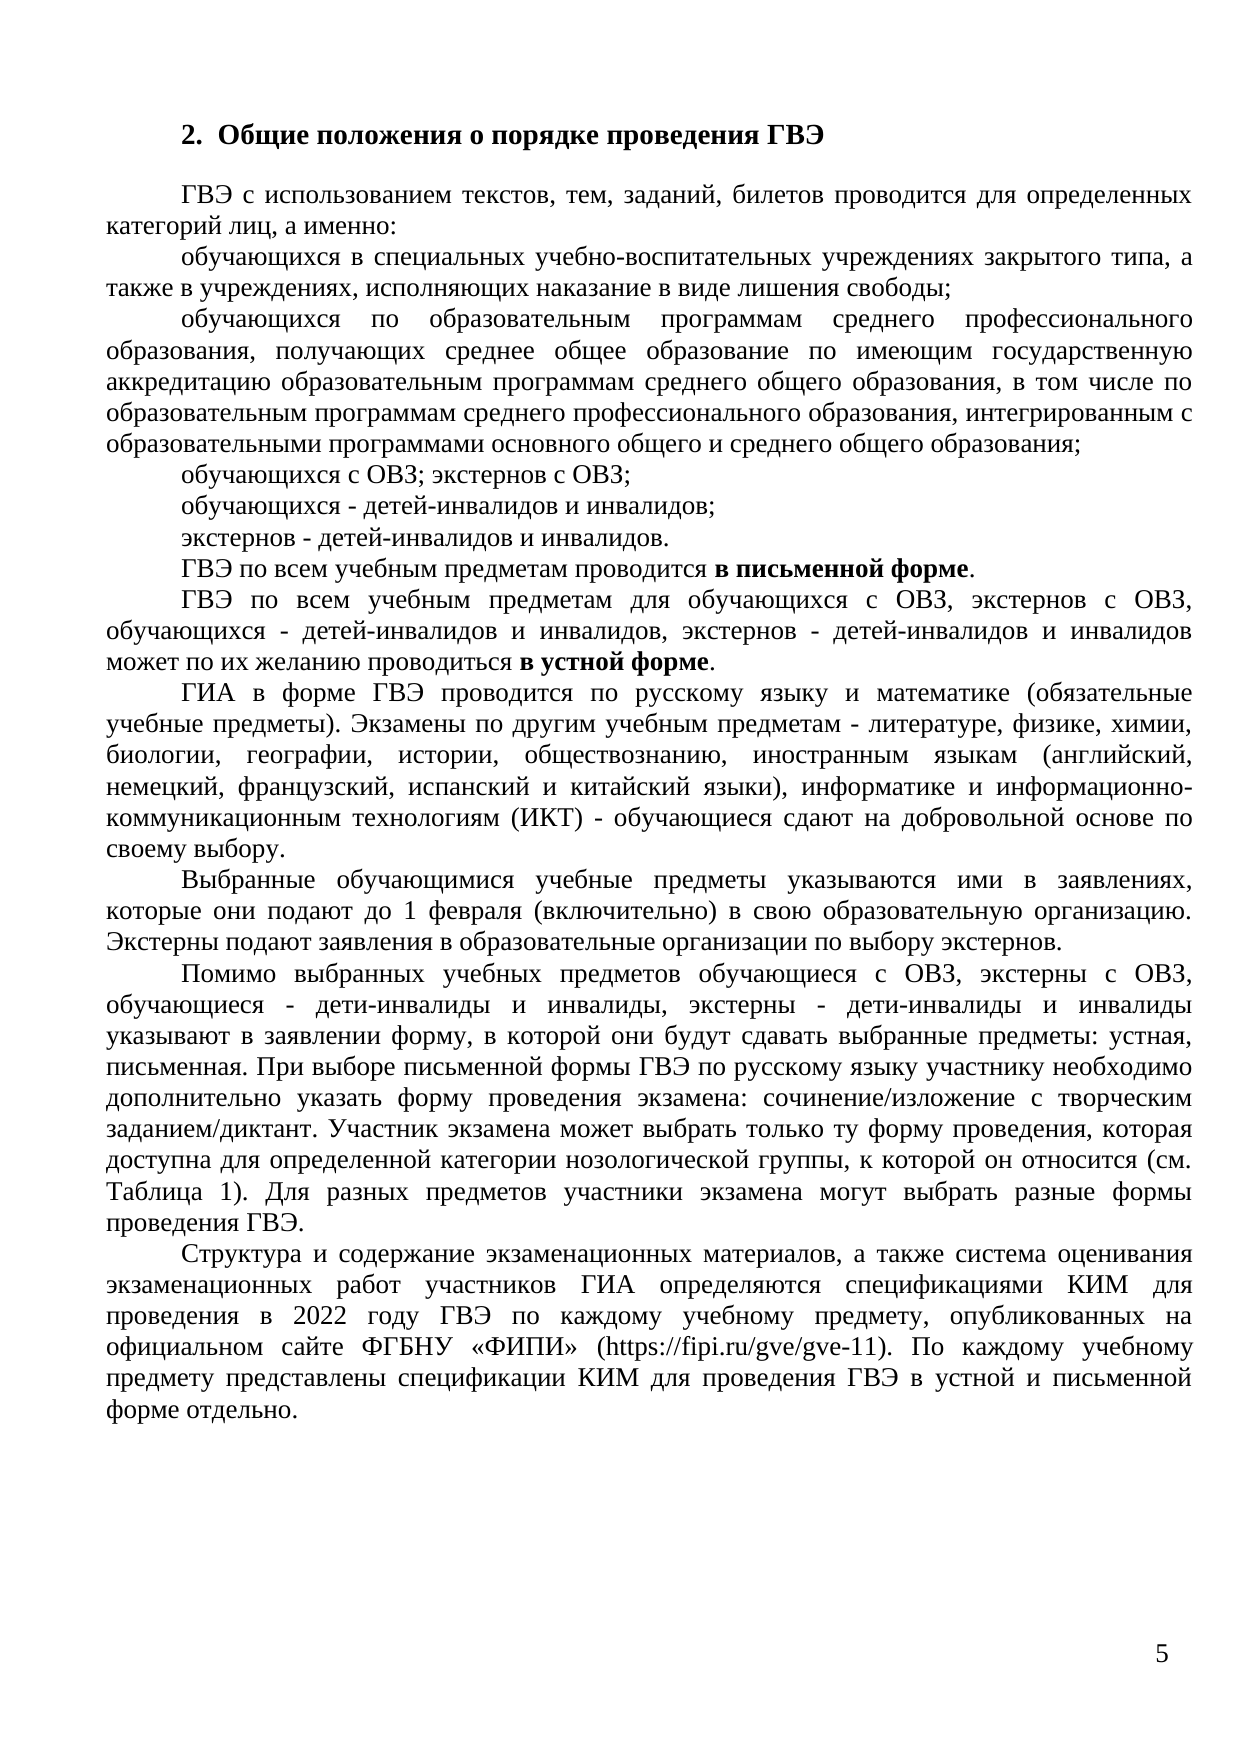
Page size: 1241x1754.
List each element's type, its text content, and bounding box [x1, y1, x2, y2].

text обучающихся с ОВЗ; экстернов с ОВЗ; [181, 458, 1194, 489]
text ГИА в форме ГВЭ проводится по русскому языку и математике (обязательные учебные предметы). Экзамены по другим учебным предметам - литературе, физике, химии, биологии, географии, истории, обществознанию, иностранным языкам (английский, немецкий, французский, испанский и китайский языки), информатике и информационно-коммуникационным технологиям (ИКТ) - обучающиеся сдают на добровольной основе по своему выбору. [106, 676, 1194, 863]
text ГВЭ с использованием текстов, тем, заданий, билетов проводится для определенных категорий лиц, а именно: [106, 178, 1194, 240]
text ГВЭ по всем учебным предметам проводится в письменной форме. [106, 552, 1194, 583]
text Помимо выбранных учебных предметов обучающиеся с ОВЗ, экстерны с ОВЗ, обучающиеся - дети-инвалиды и инвалиды, экстерны - дети-инвалиды и инвалиды указывают в заявлении форму, в которой они будут сдавать выбранные предметы: устная, письменная. При выборе письменной формы ГВЭ по русскому языку участнику необходимо дополнительно указать форму проведения экзамена: сочинение/изложение с творческим заданием/диктант. Участник экзамена может выбрать только ту форму проведения, которая доступна для определенной категории нозологической группы, к которой он относится (см. Таблица 1). Для разных предметов участники экзамена могут выбрать разные формы проведения ГВЭ. [106, 957, 1194, 1237]
text обучающихся в специальных учебно-воспитательных учреждениях закрытого типа, а также в учреждениях, исполняющих наказание в виде лишения свободы; [106, 240, 1194, 303]
text Структура и содержание экзаменационных материалов, а также система оценивания экзаменационных работ участников ГИА определяются спецификациями КИМ для проведения в 2022 году ГВЭ по каждому учебному предмету, опубликованных на официальном сайте ФГБНУ «ФИПИ» (https://fipi.ru/gve/gve-11). По каждому учебному предмету представлены спецификации КИМ для проведения ГВЭ в устной и письменной форме отдельно. [106, 1237, 1194, 1424]
text экстернов - детей-инвалидов и инвалидов. [106, 521, 1194, 552]
text обучающихся по образовательным программам среднего профессионального образования, получающих среднее общее образование по имеющим государственную аккредитацию образовательным программам среднего общего образования, в том числе по образовательным программам среднего профессионального образования, интегрированным с образовательными программами основного общего и среднего общего образования; [106, 303, 1194, 458]
list Общие положения о порядке проведения ГВЭ [106, 120, 1194, 151]
text ГВЭ по всем учебным предметам для обучающихся с ОВЗ, экстернов с ОВЗ, обучающихся - детей-инвалидов и инвалидов, экстернов - детей-инвалидов и инвалидов может по их желанию проводиться в устной форме. [106, 583, 1194, 676]
text Выбранные обучающимися учебные предметы указываются ими в заявлениях, которые они подают до 1 февраля (включительно) в свою образовательную организацию. Экстерны подают заявления в образовательные организации по выбору экстернов. [106, 863, 1194, 957]
text обучающихся - детей-инвалидов и инвалидов; [106, 489, 1194, 521]
